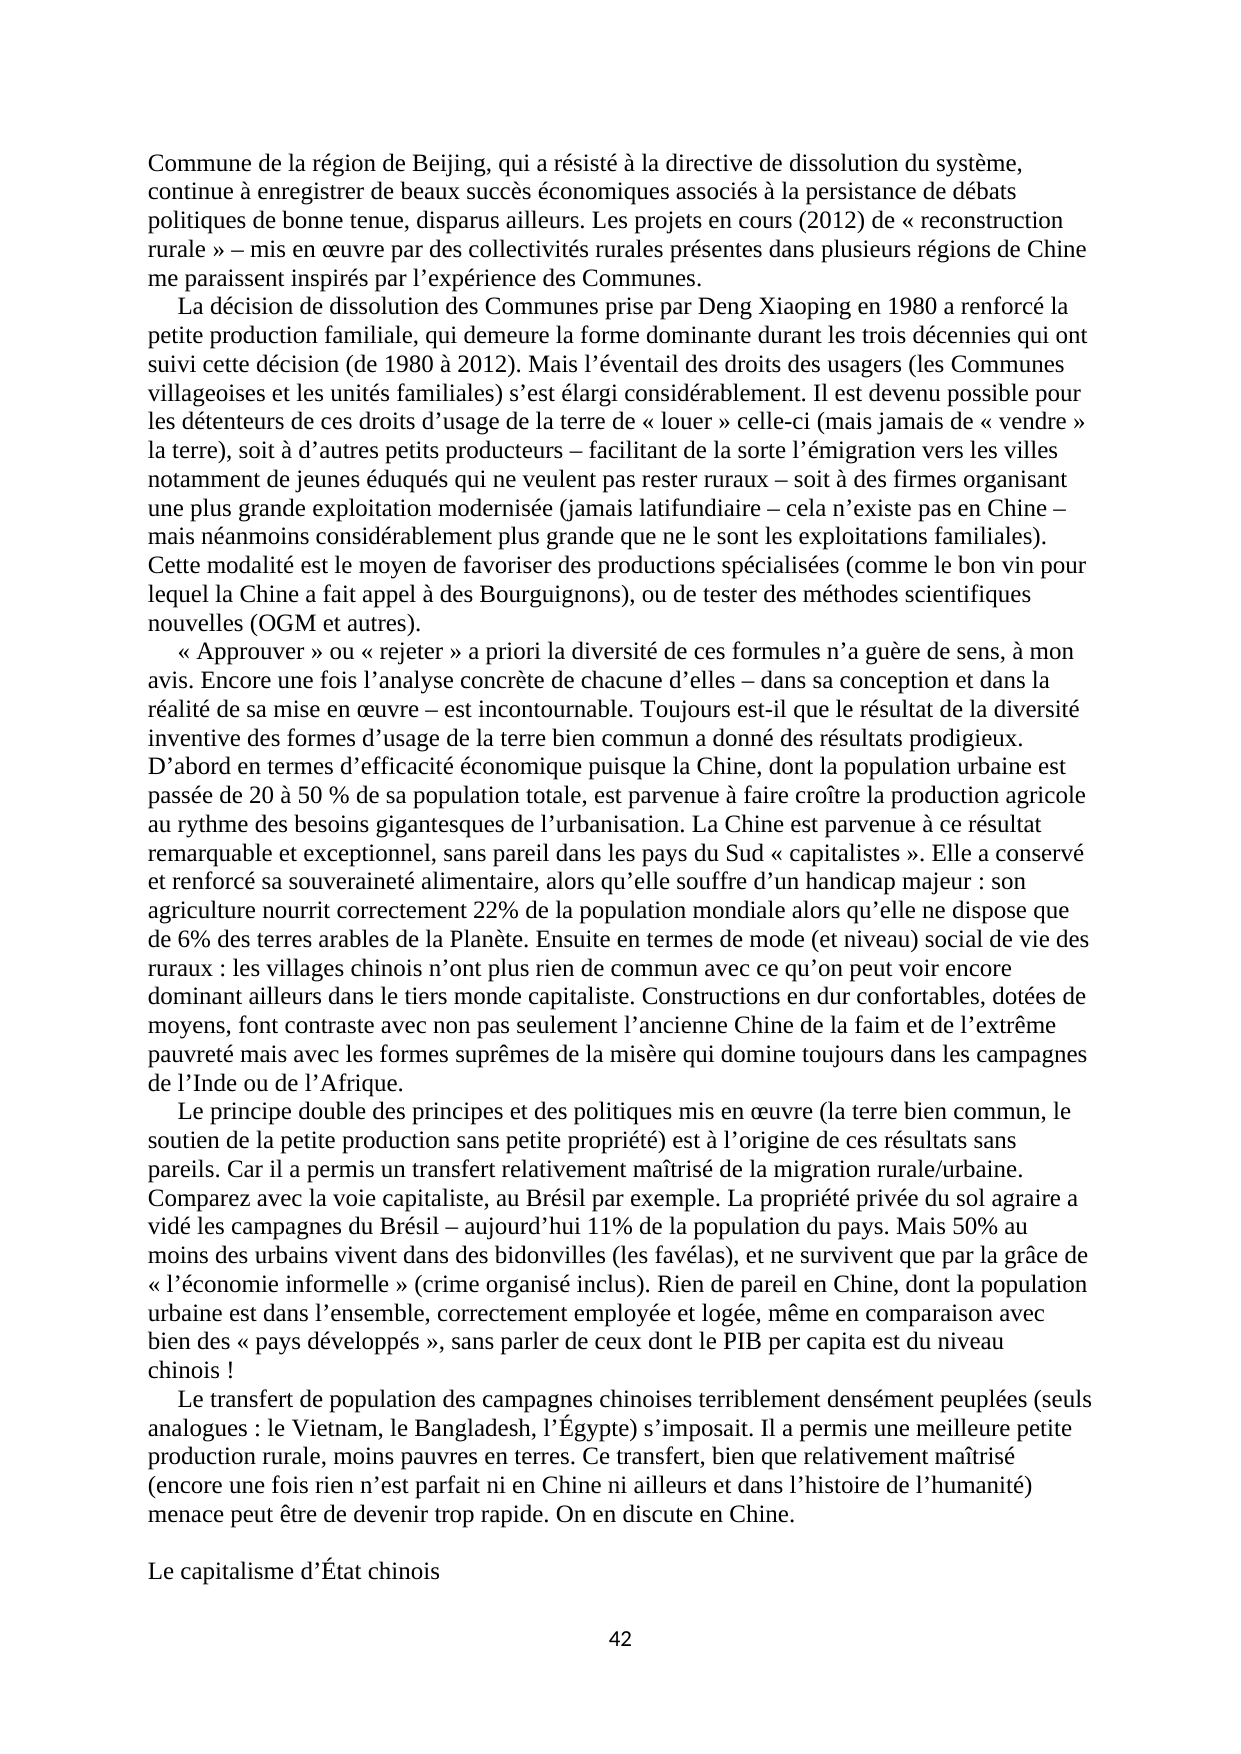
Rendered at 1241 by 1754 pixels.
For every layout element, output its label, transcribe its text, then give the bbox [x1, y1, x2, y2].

text La décision de dissolution des Communes prise par Deng Xiaoping en 1980 a renforcé la petite production familiale, qui demeure la forme dominante durant les trois décennies qui ont suivi cette décision (de 1980 à 2012). Mais l’éventail des droits des usagers (les Communes villageoises et les unités familiales) s’est élargi considérablement. Il est devenu possible pour les détenteurs de ces droits d’usage de la terre de « louer » celle-ci (mais jamais de « vendre » la terre), soit à d’autres petits producteurs – facilitant de la sorte l’émigration vers les villes notamment de jeunes éduqués qui ne veulent pas rester ruraux – soit à des firmes organisant une plus grande exploitation modernisée (jamais latifundiaire – cela n’existe pas en Chine – mais néanmoins considérablement plus grande que ne le sont les exploitations familiales). Cette modalité est le moyen de favoriser des productions spécialisées (comme le bon vin pour lequel la Chine a fait appel à des Bourguignons), ou de tester des méthodes scientifiques nouvelles (OGM et autres). [148, 291, 1093, 636]
text Le transfert de population des campagnes chinoises terriblement densément peuplées (seuls analogues : le Vietnam, le Bangladesh, l’Égypte) s’imposait. Il a permis une meilleure petite production rurale, moins pauvres en terres. Ce transfert, bien que relativement maîtrisé (encore une fois rien n’est parfait ni en Chine ni ailleurs et dans l’histoire de l’humanité) menace peut être de devenir trop rapide. On en discute en Chine. [148, 1384, 1093, 1528]
text Le capitalisme d’État chinois [148, 1556, 1093, 1585]
text « Approuver » ou « rejeter » a priori la diversité de ces formules n’a guère de sens, à mon avis. Encore une fois l’analyse concrète de chacune d’elles – dans sa conception et dans la réalité de sa mise en œuvre – est incontournable. Toujours est-il que le résultat de la diversité inventive des formes d’usage de la terre bien commun a donné des résultats prodigieux. D’abord en termes d’efficacité économique puisque la Chine, dont la population urbaine est passée de 20 à 50 % de sa population totale, est parvenue à faire croître la production agricole au rythme des besoins gigantesques de l’urbanisation. La Chine est parvenue à ce résultat remarquable et exceptionnel, sans pareil dans les pays du Sud « capitalistes ». Elle a conservé et renforcé sa souveraineté alimentaire, alors qu’elle souffre d’un handicap majeur : son agriculture nourrit correctement 22% de la population mondiale alors qu’elle ne dispose que de 6% des terres arables de la Planète. Ensuite en termes de mode (et niveau) social de vie des ruraux : les villages chinois n’ont plus rien de commun avec ce qu’on peut voir encore dominant ailleurs dans le tiers monde capitaliste. Constructions en dur confortables, dotées de moyens, font contraste avec non pas seulement l’ancienne Chine de la faim et de l’extrême pauvreté mais avec les formes suprêmes de la misère qui domine toujours dans les campagnes de l’Inde ou de l’Afrique. [148, 636, 1093, 1096]
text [148, 148, 1093, 291]
text Le principe double des principes et des politiques mis en œuvre (la terre bien commun, le soutien de la petite production sans petite propriété) est à l’origine de ces résultats sans pareils. Car il a permis un transfert relativement maîtrisé de la migration rurale/urbaine. Comparez avec la voie capitaliste, au Brésil par exemple. La propriété privée du sol agraire a vidé les campagnes du Brésil – aujourd’hui 11% de la population du pays. Mais 50% au moins des urbains vivent dans des bidonvilles (les favélas), et ne survivent que par la grâce de « l’économie informelle » (crime organisé inclus). Rien de pareil en Chine, dont la population urbaine est dans l’ensemble, correctement employée et logée, même en comparaison avec bien des « pays développés », sans parler de ceux dont le PIB per capita est du niveau chinois ! [148, 1096, 1093, 1384]
